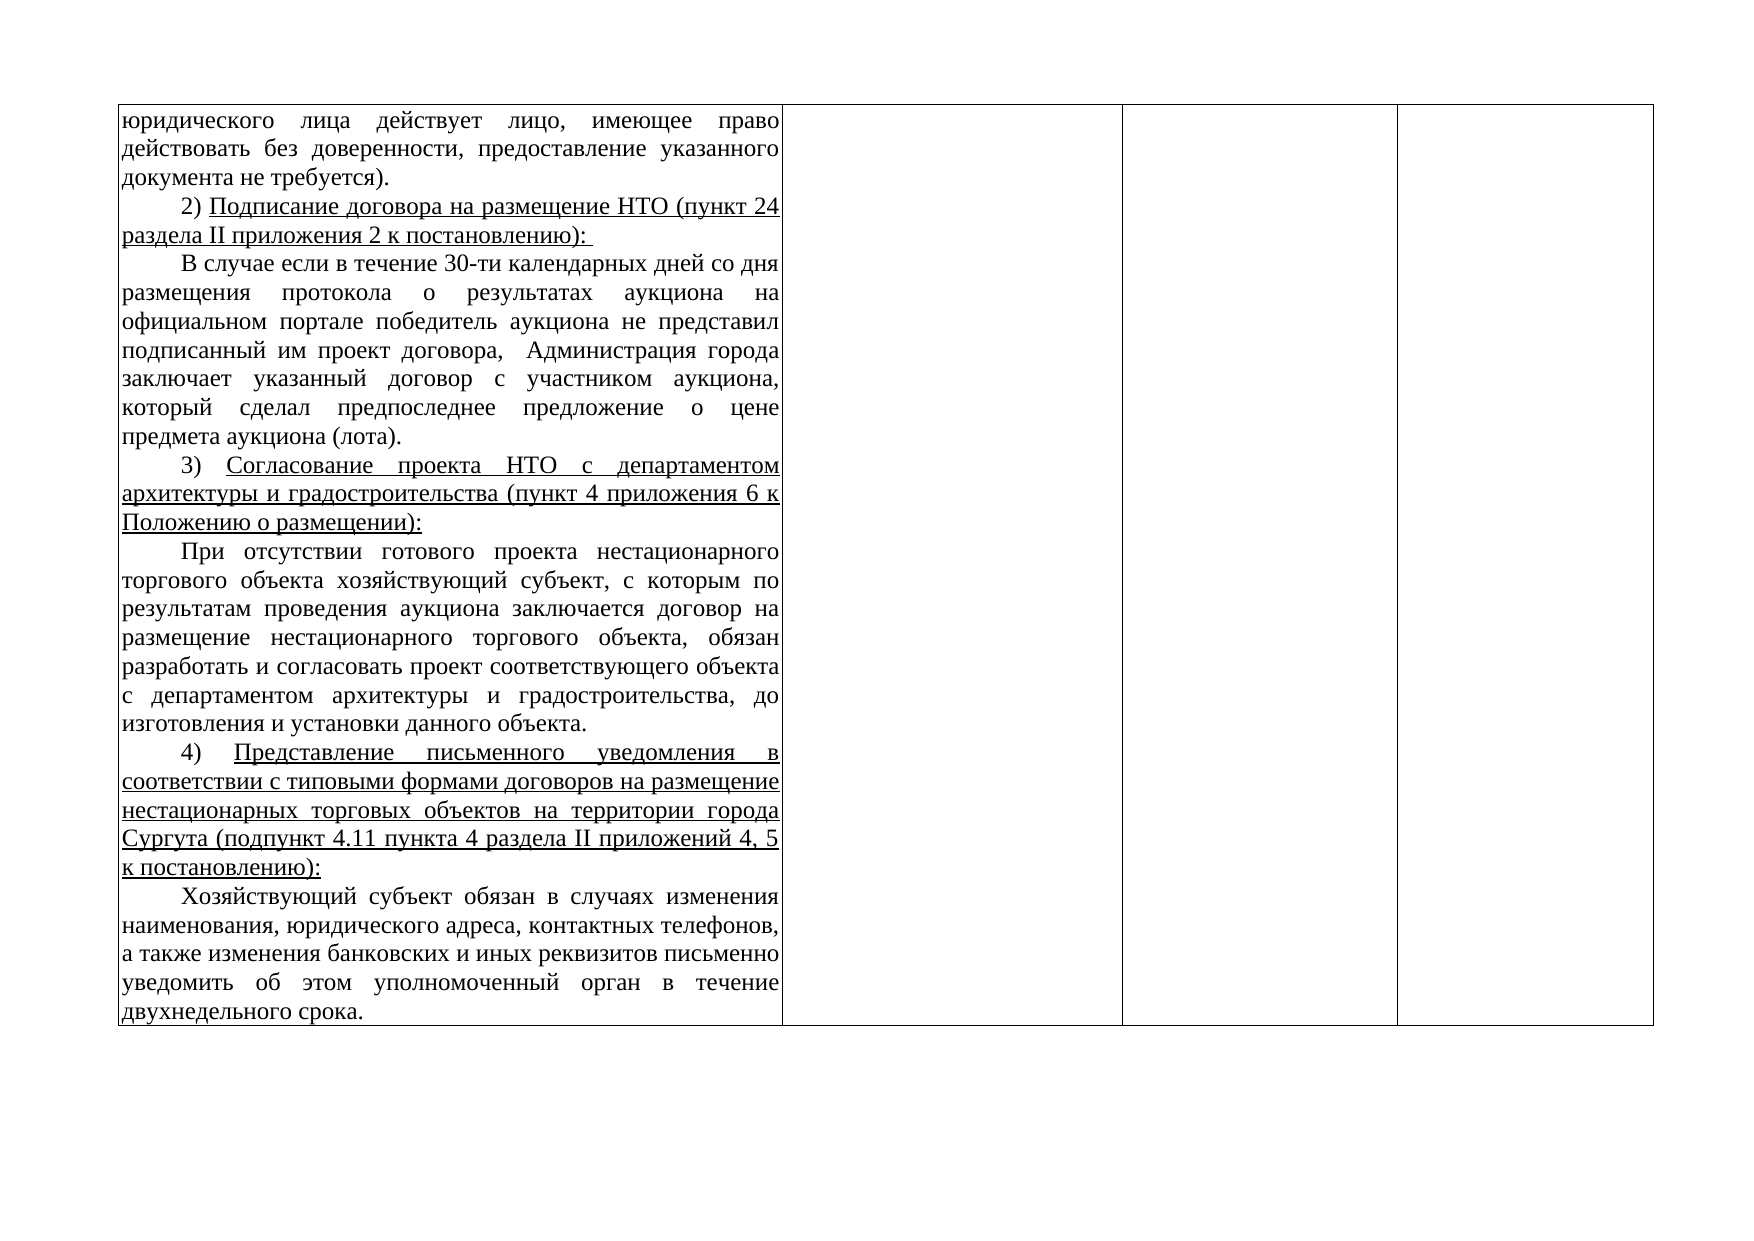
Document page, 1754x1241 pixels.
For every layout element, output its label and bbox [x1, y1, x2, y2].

table_cell [783, 105, 1122, 1025]
table_cell [1398, 105, 1653, 1025]
table_cell [1123, 105, 1397, 1025]
table_cell [119, 105, 782, 1025]
